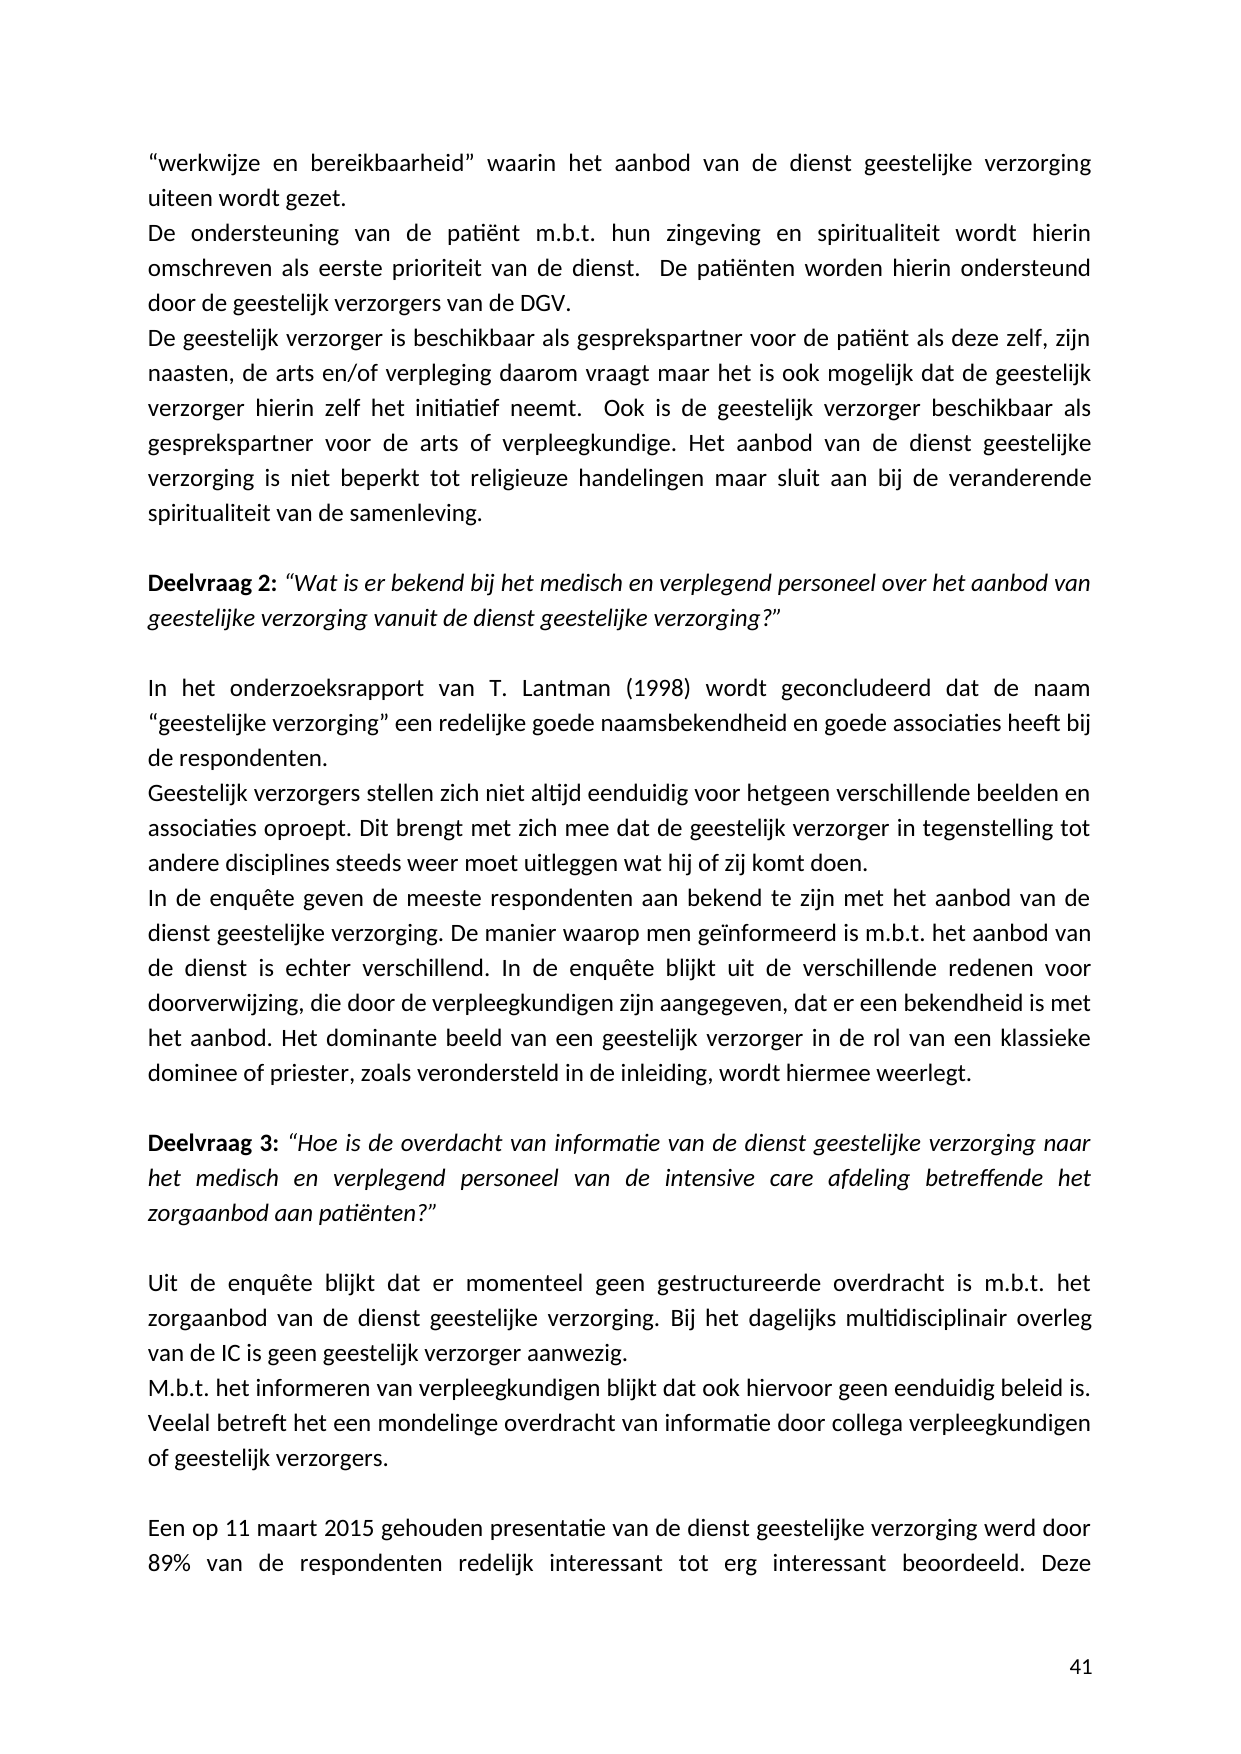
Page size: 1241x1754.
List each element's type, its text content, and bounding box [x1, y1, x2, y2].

text Deelvraag 3: “Hoe is de overdacht van informatie van de dienst geestelijke verzorging naar het medisch en verplegend personeel van de intensive care afdeling betreffende het zorgaanbod aan patiënten?” [148, 1128, 1093, 1228]
text De ondersteuning van de patiënt m.b.t. hun zingeving en spiritualiteit wordt hierin omschreven als eerste prioriteit van de dienst. De patiënten worden hierin ondersteund door de geestelijk verzorgers van de DGV. [148, 218, 1093, 318]
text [148, 148, 1093, 213]
text Geestelijk verzorgers stellen zich niet altijd eenduidig voor hetgeen verschillende beelden en associaties oproept. Dit brengt met zich mee dat de geestelijk verzorger in tegenstelling tot andere disciplines steeds weer moet uitleggen wat hij of zij komt doen. [148, 778, 1093, 878]
text M.b.t. het informeren van verpleegkundigen blijkt dat ook hiervoor geen eenduidig beleid is. Veelal betreft het een mondelinge overdracht van informatie door collega verpleegkundigen of geestelijk verzorgers. [148, 1373, 1093, 1473]
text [148, 1513, 1093, 1578]
text In het onderzoeksrapport van T. Lantman (1998) wordt geconcludeerd dat de naam “geestelijke verzorging” een redelijke goede naamsbekendheid en goede associaties heeft bij de respondenten. [148, 673, 1093, 773]
text In de enquête geven de meeste respondenten aan bekend te zijn met het aanbod van de dienst geestelijke verzorging. De manier waarop men geïnformeerd is m.b.t. het aanbod van de dienst is echter verschillend. In de enquête blijkt uit de verschillende redenen voor doorverwijzing, die door de verpleegkundigen zijn aangegeven, dat er een bekendheid is met het aanbod. Het dominante beeld van een geestelijk verzorger in de rol van een klassieke dominee of priester, zoals verondersteld in de inleiding, wordt hiermee weerlegt. [148, 883, 1093, 1088]
text Deelvraag 2: “Wat is er bekend bij het medisch en verplegend personeel over het aanbod van geestelijke verzorging vanuit de dienst geestelijke verzorging?” [148, 568, 1093, 633]
text Uit de enquête blijkt dat er momenteel geen gestructureerde overdracht is m.b.t. het zorgaanbod van de dienst geestelijke verzorging. Bij het dagelijks multidisciplinair overleg van de IC is geen geestelijk verzorger aanwezig. [148, 1268, 1093, 1368]
text De geestelijk verzorger is beschikbaar als gesprekspartner voor de patiënt als deze zelf, zijn naasten, de arts en/of verpleging daarom vraagt maar het is ook mogelijk dat de geestelijk verzorger hierin zelf het initiatief neemt. Ook is de geestelijk verzorger beschikbaar als gesprekspartner voor de arts of verpleegkundige. Het aanbod van de dienst geestelijke verzorging is niet beperkt tot religieuze handelingen maar sluit aan bij de veranderende spiritualiteit van de samenleving. [148, 323, 1093, 528]
